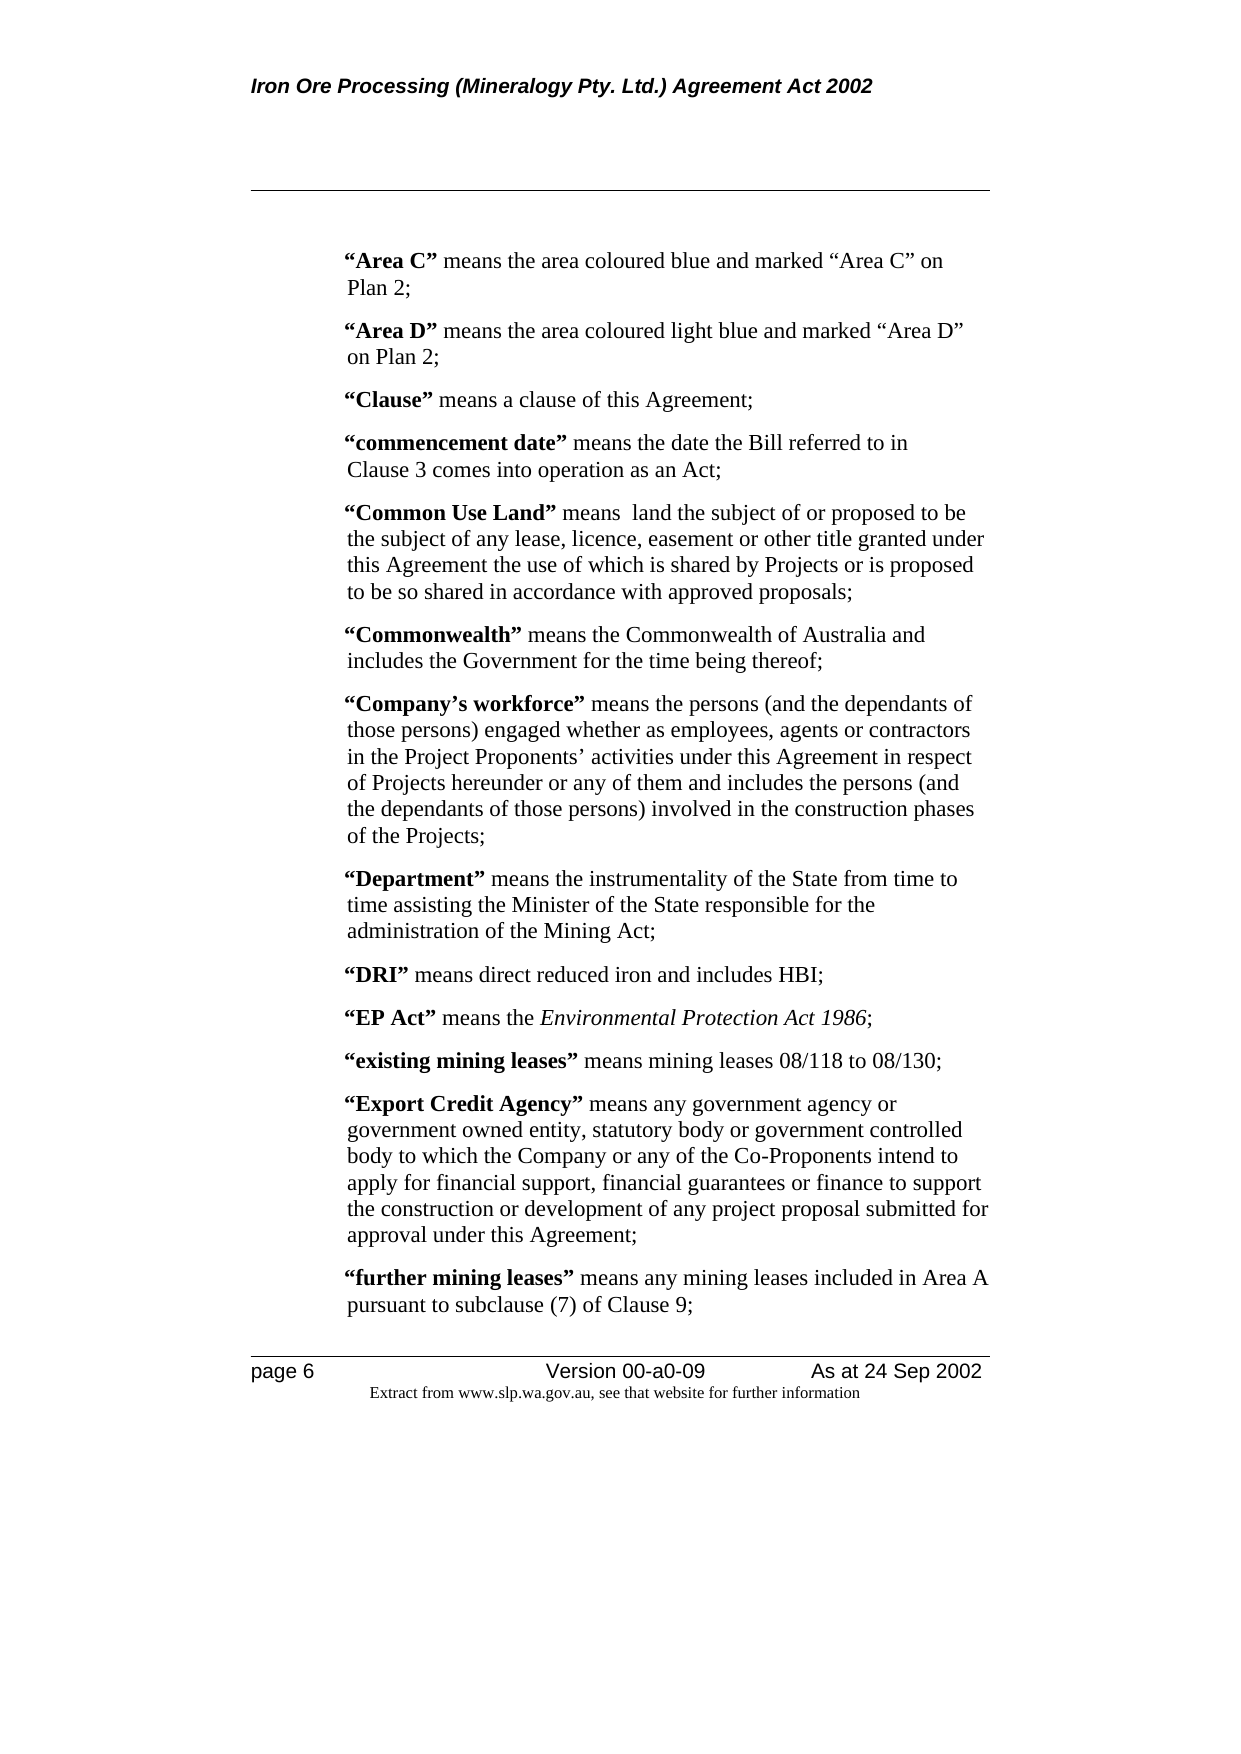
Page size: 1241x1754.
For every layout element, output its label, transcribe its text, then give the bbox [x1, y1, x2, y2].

text “Department” means the instrumentality of the State from time to time assisting the Minister of the State responsible for the administration of the Mining Act; [251, 865, 990, 944]
text “Common Use Land” means land the subject of or proposed to be the subject of any lease, licence, easement or other title granted under this Agreement the use of which is shared by Projects or is proposed to be so shared in accordance with approved proposals; [251, 499, 990, 604]
text “Area C” means the area coloured blue and marked “Area C” on Plan 2; [251, 247, 990, 300]
text “Area D” means the area coloured light blue and marked “Area D” on Plan 2; [251, 317, 990, 369]
text “Company’s workforce” means the persons (and the dependants of those persons) engaged whether as employees, agents or contractors in the Project Proponents’ activities under this Agreement in respect of Projects hereunder or any of them and includes the persons (and the dependants of those persons) involved in the construction phases of the Projects; [251, 690, 990, 848]
text “DRI” means direct reduced iron and includes HBI; [251, 961, 990, 987]
text “Export Credit Agency” means any government agency or government owned entity, statutory body or government controlled body to which the Company or any of the Co-Proponents intend to apply for financial support, financial guarantees or finance to support the construction or development of any project proposal submitted for approval under this Agreement; [251, 1090, 990, 1248]
text “existing mining leases” means mining leases 08/118 to 08/130; [251, 1047, 990, 1073]
text “Commonwealth” means the Commonwealth of Australia and includes the Government for the time being thereof; [251, 621, 990, 673]
text “commencement date” means the date the Bill referred to in Clause 3 comes into operation as an Act; [251, 429, 990, 482]
text “Clause” means a clause of this Agreement; [251, 386, 990, 413]
text “further mining leases” means any mining leases included in Area A pursuant to subclause (7) of Clause 9; [251, 1264, 990, 1317]
text “EP Act” means the Environmental Protection Act 1986; [251, 1004, 990, 1030]
